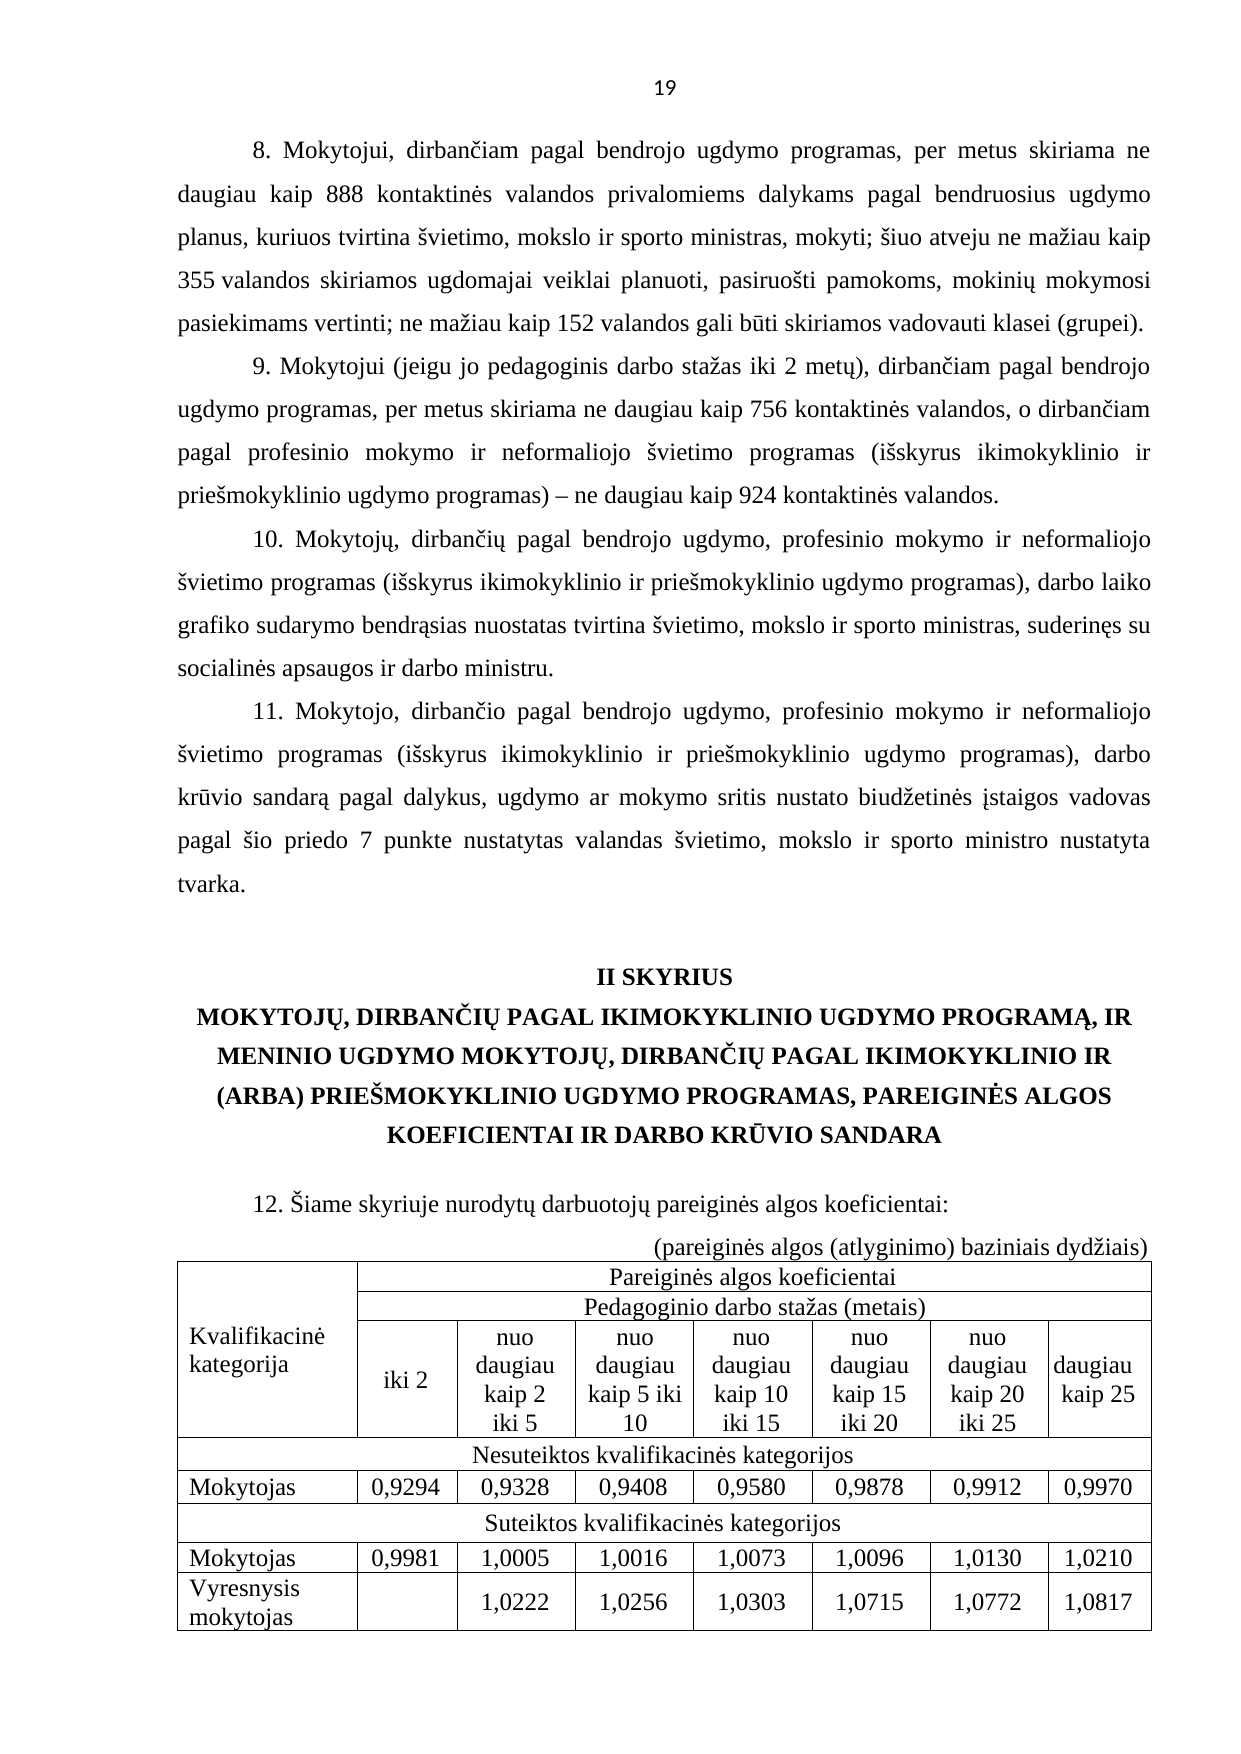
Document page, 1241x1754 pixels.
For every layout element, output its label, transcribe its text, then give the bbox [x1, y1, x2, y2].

table_cell 1,0256 [576, 1573, 693, 1630]
table_cell 1,0073 [694, 1543, 812, 1572]
table_cell nuo daugiau kaip 20 iki 25 [931, 1321, 1048, 1437]
table_cell 1,0016 [576, 1543, 693, 1572]
table_cell 0,9580 [694, 1471, 812, 1502]
table_cell nuo daugiau kaip 15 iki 20 [813, 1321, 930, 1437]
table_cell 0,9912 [931, 1471, 1048, 1502]
table_cell 0,9878 [813, 1471, 930, 1502]
table_cell nuo daugiau kaip 5 iki 10 [576, 1321, 693, 1437]
text 9. Mokytojui (jeigu jo pedagoginis darbo stažas iki 2 metų), dirbančiam pagal bendrojo ugdymo programas, per metus skiriama ne daugiau kaip 756 kontaktinės valandos, o dirbančiam pagal profesinio mokymo ir neformaliojo švietimo programas (išskyrus ikimokyklinio ir priešmokyklinio ugdymo programas) – ne daugiau kaip 924 kontaktinės valandos. [177, 351, 1152, 509]
table_cell 0,9294 [358, 1471, 457, 1502]
text 11. Mokytojo, dirbančio pagal bendrojo ugdymo, profesinio mokymo ir neformaliojo švietimo programas (išskyrus ikimokyklinio ir priešmokyklinio ugdymo programas), darbo krūvio sandarą pagal dalykus, ugdymo ar mokymo sritis nustato biudžetinės įstaigos vadovas pagal šio priedo 7 punkte nustatytas valandas švietimo, mokslo ir sporto ministro nustatyta tvarka. [177, 696, 1152, 897]
table_cell 0,9970 [1049, 1471, 1151, 1502]
table_cell 1,0096 [813, 1543, 930, 1572]
table_cell Nesuteiktos kvalifikacinės kategorijos [178, 1438, 1151, 1470]
table_header Kvalifikacinė kategorija [178, 1262, 357, 1437]
table_cell Suteiktos kvalifikacinės kategorijos [178, 1504, 1151, 1542]
table_cell 1,0817 [1049, 1573, 1151, 1630]
table_cell [358, 1573, 457, 1630]
table_cell 0,9981 [358, 1543, 457, 1572]
table_cell 1,0715 [813, 1573, 930, 1630]
text II SKYRIUS [177, 951, 1152, 991]
table_cell daugiau kaip 25 [1049, 1321, 1151, 1437]
text 8. Mokytojui, dirbančiam pagal bendrojo ugdymo programas, per metus skiriama ne daugiau kaip 888 kontaktinės valandos privalomiems dalykams pagal bendruosius ugdymo planus, kuriuos tvirtina švietimo, mokslo ir sporto ministras, mokyti; šiuo atveju ne mažiau kaip 355 valandos skiriamos ugdomajai veiklai planuoti, pasiruošti pamokoms, mokinių mokymosi pasiekimams vertinti; ne mažiau kaip 152 valandos gali būti skiriamos vadovauti klasei (grupei). [177, 136, 1152, 337]
table_header Pareiginės algos koeficientai [358, 1262, 1151, 1291]
table_cell Pedagoginio darbo stažas (metais) [358, 1292, 1151, 1320]
table_cell 1,0303 [694, 1573, 812, 1630]
text (pareiginės algos (atlyginimo) baziniais dydžiais) [177, 1232, 1148, 1261]
text MOKYTOJŲ, DIRBANČIŲ PAGAL IKIMOKYKLINIO UGDYMO PROGRAMĄ, IR MENINIO UGDYMO MOKYTOJŲ, DIRBANČIŲ PAGAL IKIMOKYKLINIO IR (ARBA) PRIEŠMOKYKLINIO UGDYMO PROGRAMAS, PAREIGINĖS ALGOS KOEFICIENTAI IR DARBO KRŪVIO SANDARA [177, 991, 1152, 1149]
text 10. Mokytojų, dirbančių pagal bendrojo ugdymo, profesinio mokymo ir neformaliojo švietimo programas (išskyrus ikimokyklinio ir priešmokyklinio ugdymo programas), darbo laiko grafiko sudarymo bendrąsias nuostatas tvirtina švietimo, mokslo ir sporto ministras, suderinęs su socialinės apsaugos ir darbo ministru. [177, 524, 1152, 682]
table_cell nuo daugiau kaip 2 iki 5 [458, 1321, 575, 1437]
text 12. Šiame skyriuje nurodytų darbuotojų pareiginės algos koeficientai: [177, 1189, 1152, 1218]
table_cell Mokytojas [178, 1543, 357, 1572]
table_cell 1,0210 [1049, 1543, 1151, 1572]
table_cell iki 2 [358, 1321, 457, 1437]
table_cell 1,0222 [458, 1573, 575, 1630]
table_cell 0,9408 [576, 1471, 693, 1502]
table_cell 1,0005 [458, 1543, 575, 1572]
table_cell Vyresnysis mokytojas [178, 1573, 357, 1630]
table_cell 0,9328 [458, 1471, 575, 1502]
table_cell Mokytojas [178, 1471, 357, 1502]
table_cell 1,0130 [931, 1543, 1048, 1572]
table_cell 1,0772 [931, 1573, 1048, 1630]
table_cell nuo daugiau kaip 10 iki 15 [694, 1321, 812, 1437]
